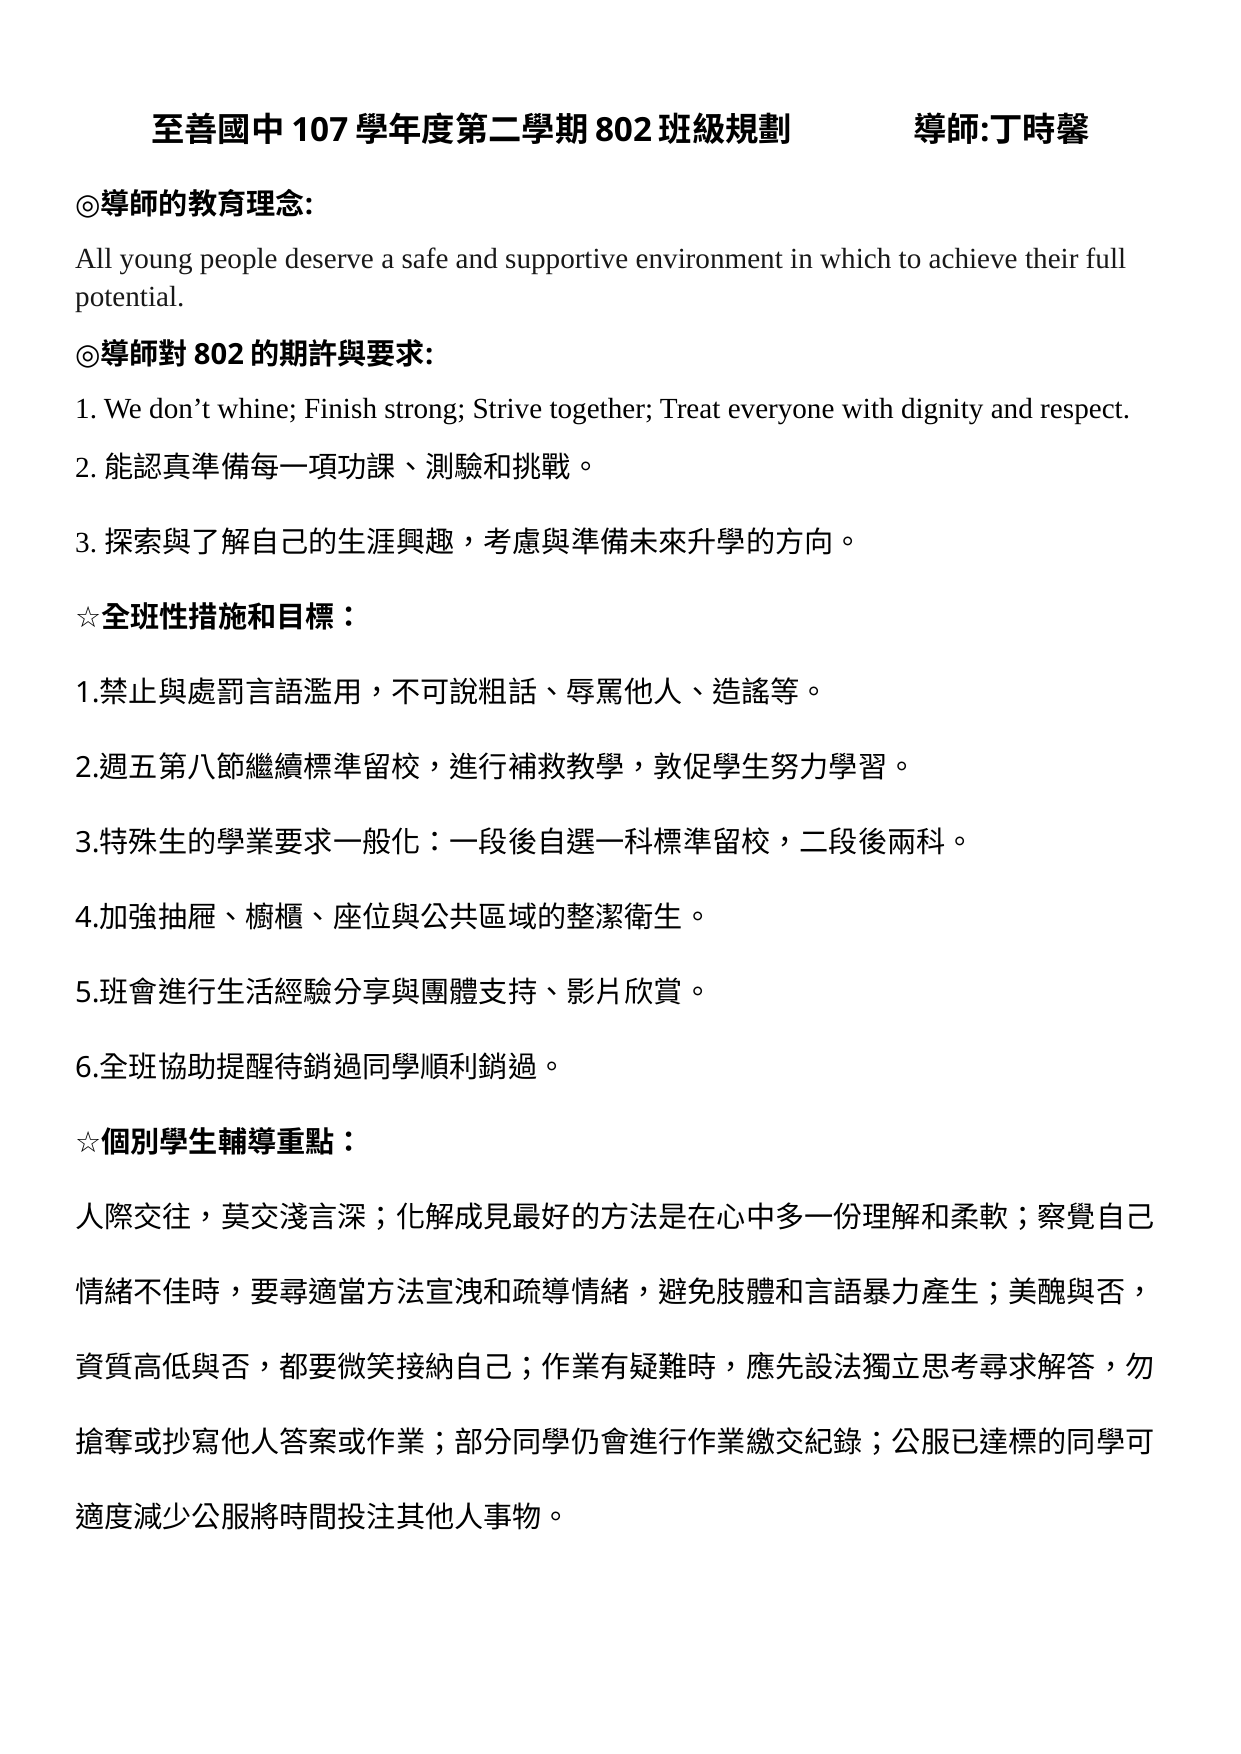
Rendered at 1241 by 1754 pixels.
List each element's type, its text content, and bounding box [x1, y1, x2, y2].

text 5.班會進行生活經驗分享與團體支持、影片欣賞。 [75, 952, 1165, 1027]
text 4.加強抽屜、櫥櫃、座位與公共區域的整潔衛生。 [75, 877, 1165, 952]
text 1. We don’t whine; Finish strong; Strive together; Treat everyone with dignity and respect. [75, 389, 1165, 427]
text ◎導師對802的期許與要求: [75, 314, 1165, 389]
text All young people deserve a safe and supportive environment in which to achieve their full potential. [75, 239, 1165, 314]
text 2. 能認真準備每一項功課、測驗和挑戰。 [75, 427, 1165, 502]
text ☆全班性措施和目標： [75, 577, 1165, 652]
text 至善國中107學年度第二學期802班級規劃 導師:丁時馨 [75, 89, 1165, 164]
text ☆個別學生輔導重點： [75, 1102, 1165, 1177]
text 6.全班協助提醒待銷過同學順利銷過。 [75, 1027, 1165, 1102]
text 人際交往，莫交淺言深；化解成見最好的方法是在心中多一份理解和柔軟；察覺自己情緒不佳時，要尋適當方法宣洩和疏導情緒，避免肢體和言語暴力產生；美醜與否，資質高低與否，都要微笑接納自己；作業有疑難時，應先設法獨立思考尋求解答，勿搶奪或抄寫他人答案或作業；部分同學仍會進行作業繳交紀錄；公服已達標的同學可適度減少公服將時間投注其他人事物。 [75, 1177, 1165, 1552]
text 1.禁止與處罰言語濫用，不可說粗話、辱罵他人、造謠等。 [75, 652, 1165, 727]
text ◎導師的教育理念: [75, 164, 1165, 239]
text 3.特殊生的學業要求一般化：一段後自選一科標準留校，二段後兩科。 [75, 802, 1165, 877]
text 3. 探索與了解自己的生涯興趣，考慮與準備未來升學的方向。 [75, 502, 1165, 577]
text 2.週五第八節繼續標準留校，進行補救教學，敦促學生努力學習。 [75, 727, 1165, 802]
